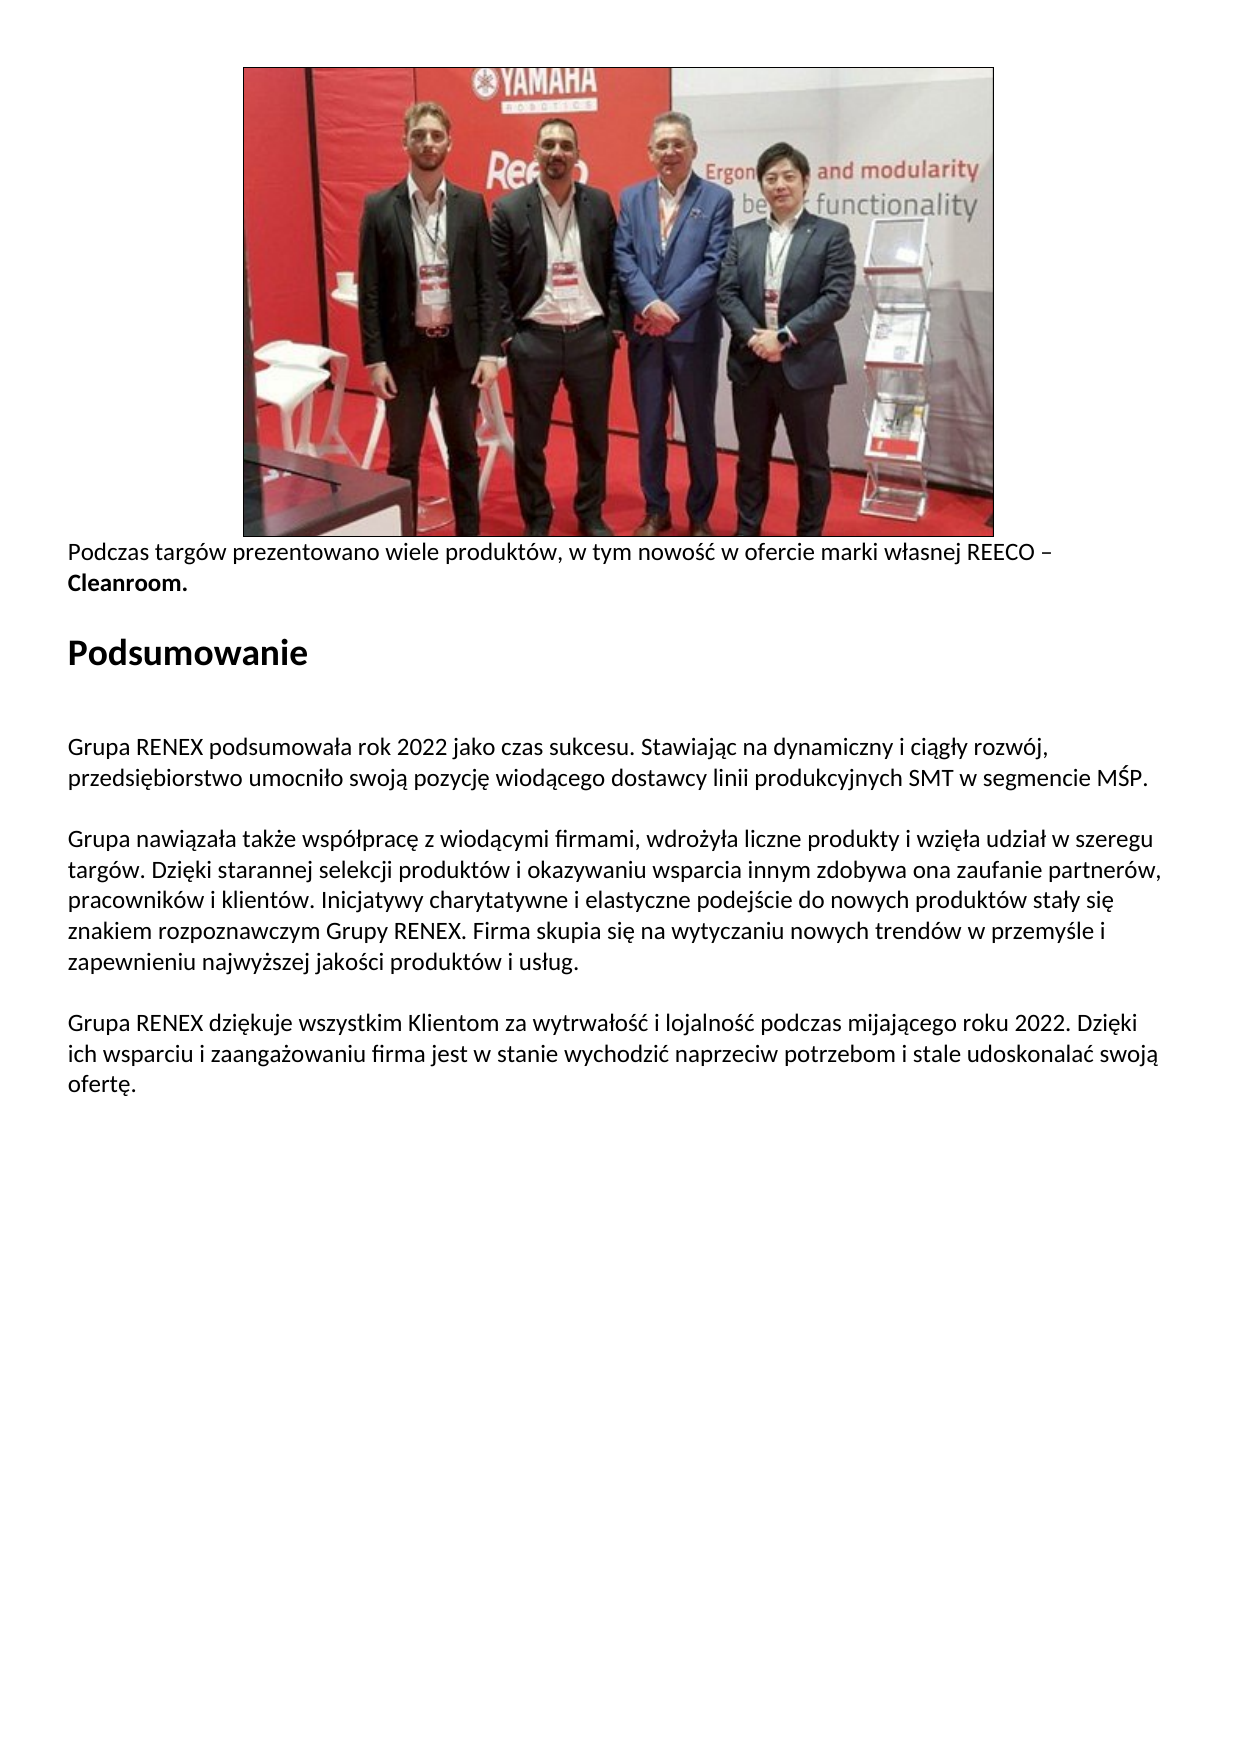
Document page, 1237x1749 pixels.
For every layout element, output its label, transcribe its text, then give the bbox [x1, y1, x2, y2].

text Grupa RENEX dziękuje wszystkim Klientom za wytrwałość i lojalność podczas mijającego roku 2022. Dzięki ich wsparciu i zaangażowaniu firma jest w stanie wychodzić naprzeciw potrzebom i stale udoskonalać swoją ofertę. [68, 1007, 1169, 1099]
picture [244, 68, 993, 536]
text Grupa RENEX podsumowała rok 2022 jako czas sukcesu. Stawiając na dynamiczny i ciągły rozwój, przedsiębiorstwo umocniło swoją pozycję wiodącego dostawcy linii produkcyjnych SMT w segmencie MŚP. [68, 731, 1169, 792]
text Grupa nawiązała także współpracę z wiodącymi firmami, wdrożyła liczne produkty i wzięła udział w szeregu targów. Dzięki starannej selekcji produktów i okazywaniu wsparcia innym zdobywa ona zaufanie partnerów, pracowników i klientów. Inicjatywy charytatywne i elastyczne podejście do nowych produktów stały się znakiem rozpoznawczym Grupy RENEX. Firma skupia się na wytyczaniu nowych trendów w przemyśle i zapewnieniu najwyższej jakości produktów i usług. [68, 824, 1169, 976]
text Podczas targów prezentowano wiele produktów, w tym nowość w ofercie marki własnej REECO – Cleanroom. [68, 537, 1169, 598]
text Podsumowanie [68, 629, 1169, 675]
